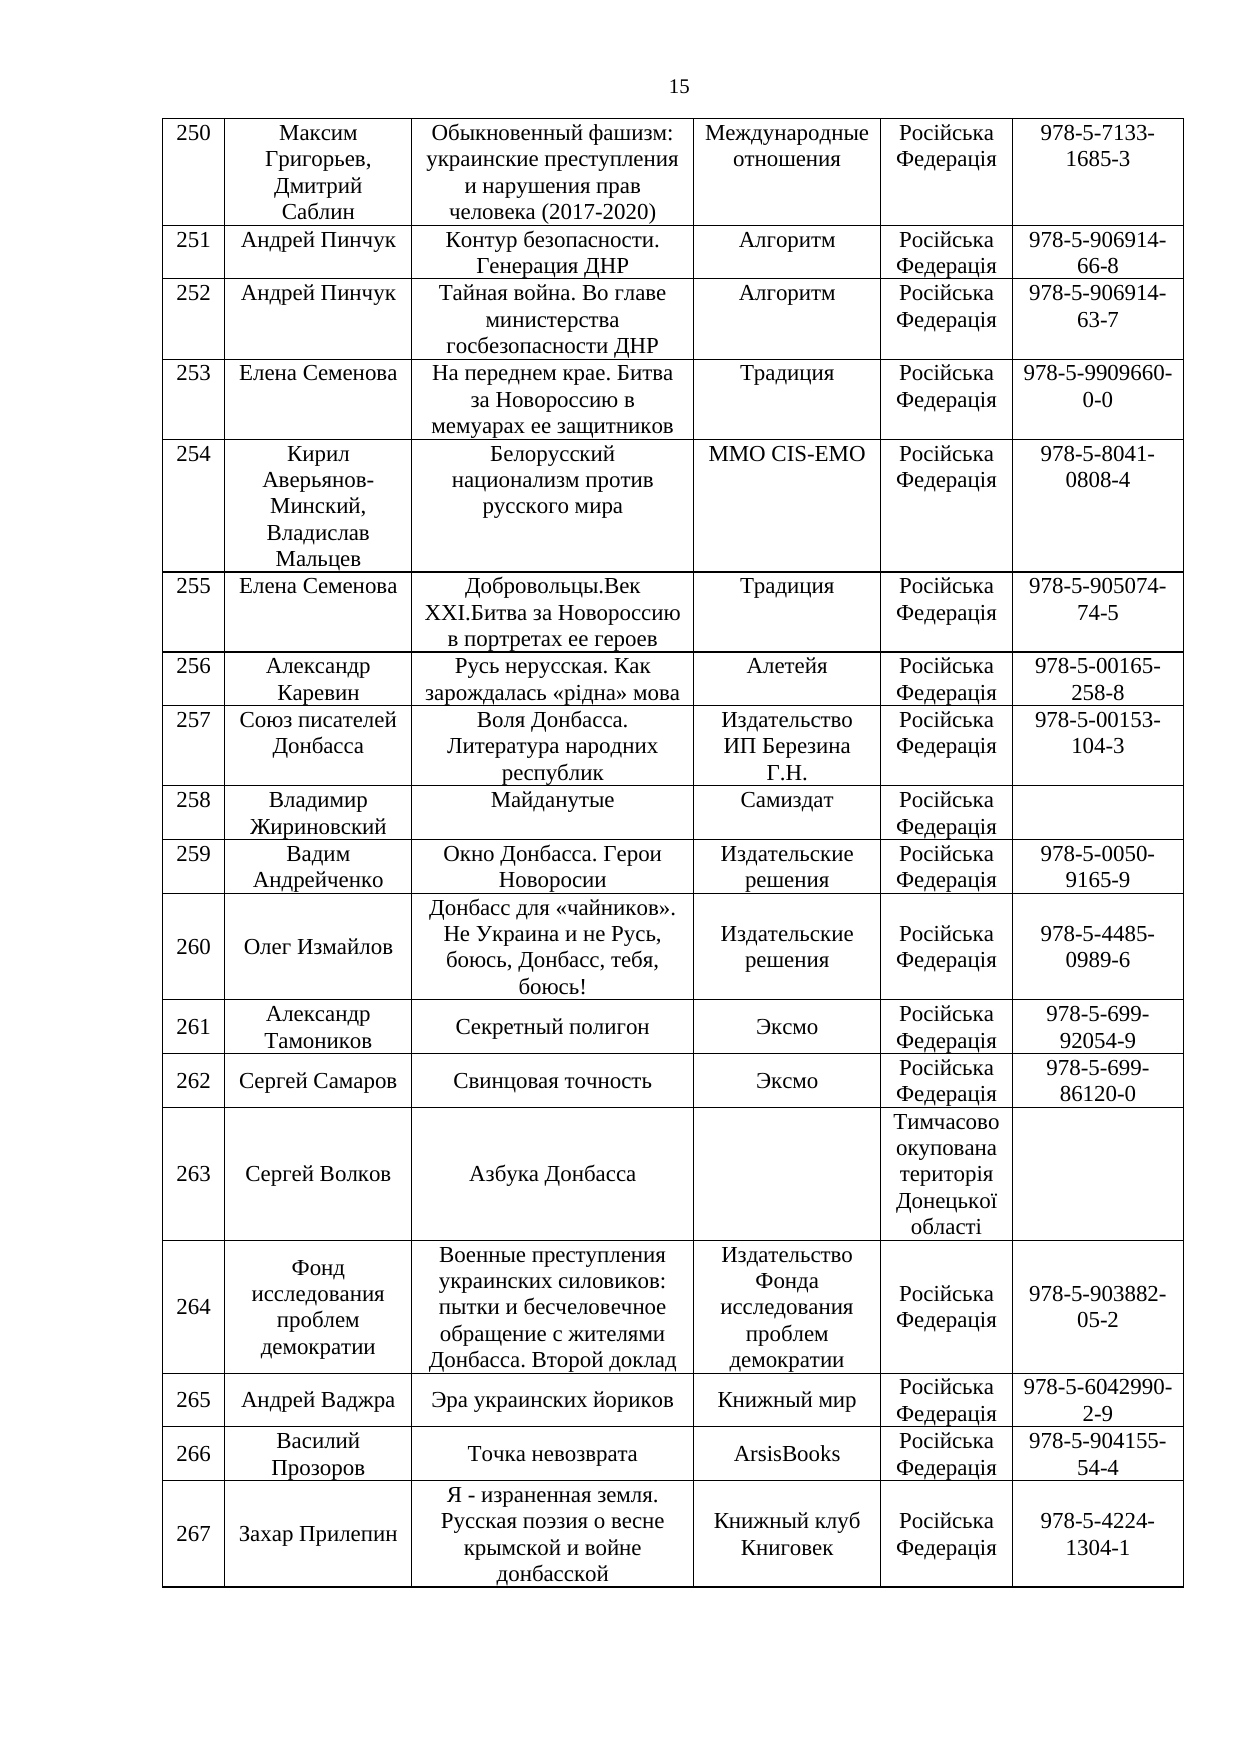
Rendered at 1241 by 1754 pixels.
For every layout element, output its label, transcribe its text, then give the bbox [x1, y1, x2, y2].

table_cell Андрей Пинчук [225, 226, 411, 278]
table_cell Военные преступления украинских силовиков: пытки и бесчеловечное обращение с жителями Донбасса. Второй доклад [412, 1241, 693, 1372]
table_cell Тимчасово окупована територія Донецької області [881, 1108, 1012, 1239]
table_cell Російська Федерація [881, 279, 1012, 358]
table_cell 263 [163, 1108, 224, 1239]
table_cell Алгоритм [694, 279, 880, 358]
table_cell 978-5-0050-9165-9 [1013, 840, 1065, 893]
table_cell Кирил Аверьянов-Минский, Владислав Мальцев [225, 440, 411, 571]
table_cell 253 [163, 360, 224, 438]
table_cell Російська Федерація [881, 1241, 1012, 1372]
table_cell Сергей Волков [225, 1108, 411, 1239]
table_cell Традиция [694, 573, 880, 651]
table_cell Вадим Андрейченко [225, 840, 411, 893]
table_cell ArsisBooks [694, 1427, 880, 1480]
table_cell 251 [163, 226, 224, 278]
table_cell 259 [163, 840, 224, 893]
table_cell 252 [163, 279, 224, 358]
table_cell 978-5-904155-54-4 [1013, 1427, 1183, 1480]
table_cell 978-5-4485-0989-6 [1013, 894, 1183, 999]
table_cell 266 [163, 1427, 224, 1480]
table_cell Эксмо [694, 1000, 880, 1053]
table_cell Захар Прилепин [225, 1481, 411, 1586]
table_cell Російська Федерація [881, 440, 1012, 571]
table_cell Издательские решения [694, 894, 880, 999]
table_cell Свинцовая точность [412, 1054, 693, 1107]
table_cell 978-5-8041-0808-4 [1013, 440, 1183, 571]
table_cell Контур безопасности. Генерация ДНР [412, 226, 693, 278]
table_cell Книжный клуб Книговек [694, 1481, 880, 1586]
table_cell Російська Федерація [881, 1481, 1012, 1586]
table_cell 978-5-0050-9165-9 [1130, 840, 1183, 893]
table_cell Олег Измайлов [225, 894, 411, 999]
table_cell Воля Донбасса. Литература народних республик [412, 706, 693, 785]
table_cell Російська Федерація [881, 1000, 1012, 1053]
table_cell Азбука Донбасса [412, 1108, 693, 1239]
table_cell Російська Федерація [881, 1374, 1012, 1426]
table_cell Елена Семенова [225, 360, 411, 438]
table_cell Белорусский национализм против русского мира [412, 440, 693, 571]
table_cell Алгоритм [694, 226, 880, 278]
table_cell Обыкновенный фашизм: украинские преступления и нарушения прав человека (2017-2020) [412, 119, 693, 224]
table_cell Російська Федерація [881, 119, 1012, 224]
table_cell 978-5-906914-66-8 [1119, 226, 1183, 278]
table_cell Російська Федерація [881, 226, 1012, 278]
table_cell 978-5-906914-66-8 [1013, 226, 1077, 278]
table_cell 254 [163, 440, 224, 571]
table_cell Владимир Жириновский [225, 786, 411, 839]
table_cell 258 [163, 786, 224, 839]
table_cell 978-5-00165-258-8 [1013, 653, 1071, 705]
table_cell [1013, 1108, 1183, 1239]
table_cell 260 [163, 894, 224, 999]
table_cell Секретный полигон [412, 1000, 693, 1053]
table_cell Издательство Фонда исследования проблем демократии [694, 1241, 880, 1372]
table_cell Издательские решения [694, 840, 880, 893]
table_cell Російська Федерація [881, 786, 1012, 839]
table_cell 978-5-00153-104-3 [1013, 706, 1183, 785]
table_cell Русь нерусская. Как зарождалась «рідна» мова [412, 653, 693, 705]
table_cell Донбасс для «чайников». Не Украина и не Русь, боюсь, Донбасс, тебя, боюсь! [412, 894, 693, 999]
table_cell Международные отношения [694, 119, 880, 224]
table_cell 978-5-699-92054-9 [1013, 1000, 1060, 1053]
table_cell 265 [163, 1374, 224, 1426]
table_cell Російська Федерація [881, 840, 1012, 893]
table_cell Традиция [694, 360, 880, 438]
table_cell 250 [163, 119, 224, 224]
table_cell Книжный мир [694, 1374, 880, 1426]
table_cell 978-5-699-86120-0 [1013, 1054, 1060, 1107]
table_cell Алетейя [694, 653, 880, 705]
table_cell 978-5-903882-05-2 [1013, 1241, 1183, 1372]
table_cell 255 [163, 573, 224, 651]
table_cell Окно Донбасса. Герои Новоросии [412, 840, 693, 893]
table_cell 978-5-906914-63-7 [1013, 279, 1183, 358]
table_cell 978-5-6042990-2-9 [1013, 1374, 1083, 1426]
table_cell 261 [163, 1000, 224, 1053]
table_cell Александр Тамоников [225, 1000, 411, 1053]
table_cell 978-5-4224-1304-1 [1013, 1481, 1183, 1586]
table_cell Російська Федерація [881, 1054, 1012, 1107]
table_cell 978-5-00165-258-8 [1124, 653, 1183, 705]
table_cell Російська Федерація [881, 573, 1012, 651]
table_cell 978-5-699-92054-9 [1136, 1000, 1183, 1053]
table_cell Андрей Пинчук [225, 279, 411, 358]
table_cell Сергей Самаров [225, 1054, 411, 1107]
table_cell Російська Федерація [881, 360, 1012, 438]
table_cell Александр Каревин [225, 653, 411, 705]
table_cell На переднем крае. Битва за Новороссию в мемуарах ее защитников [412, 360, 693, 438]
table_cell Эра украинских йориков [412, 1374, 693, 1426]
table_cell Андрей Ваджра [225, 1374, 411, 1426]
table_cell 264 [163, 1241, 224, 1372]
table_cell [694, 1108, 880, 1239]
table_cell 257 [163, 706, 224, 785]
table_cell Російська Федерація [881, 706, 1012, 785]
table_cell Максим Григорьев, Дмитрий Саблин [225, 119, 411, 224]
table_cell Добровольцы.Век XXI.Битва за Новороссию в портретах ее героев [412, 573, 693, 651]
table_cell 267 [163, 1481, 224, 1586]
table_cell Російська Федерація [881, 1427, 1012, 1480]
table_cell Майданутые [412, 786, 693, 839]
table_cell Російська Федерація [881, 894, 1012, 999]
table_cell 978-5-9909660-0-0 [1013, 360, 1183, 438]
table_cell Издательство ИП Березина Г.Н. [694, 706, 880, 785]
table_cell 978-5-905074-74-5 [1013, 573, 1183, 651]
table_cell 978-5-699-86120-0 [1136, 1054, 1183, 1107]
table_cell Союз писателей Донбасса [225, 706, 411, 785]
table_cell Самиздат [694, 786, 880, 839]
table_cell Тайная война. Во главе министерства госбезопасности ДНР [412, 279, 693, 358]
table_cell Російська Федерація [881, 653, 1012, 705]
table_cell 262 [163, 1054, 224, 1107]
table_cell Точка невозврата [412, 1427, 693, 1480]
table_cell Василий Прозоров [225, 1427, 411, 1480]
table_cell ММО CIS-EMO [694, 440, 880, 571]
table_cell Я - израненная земля. Русская поэзия о весне крымской и войне донбасской [412, 1481, 693, 1586]
table_cell Эксмо [694, 1054, 880, 1107]
table_cell Фонд исследования проблем демократии [225, 1241, 411, 1372]
table_cell [1013, 786, 1183, 839]
table_cell 978-5-6042990-2-9 [1113, 1374, 1183, 1426]
table_cell 978-5-7133-1685-3 [1013, 119, 1183, 224]
table_cell Елена Семенова [225, 573, 411, 651]
table_cell 256 [163, 653, 224, 705]
